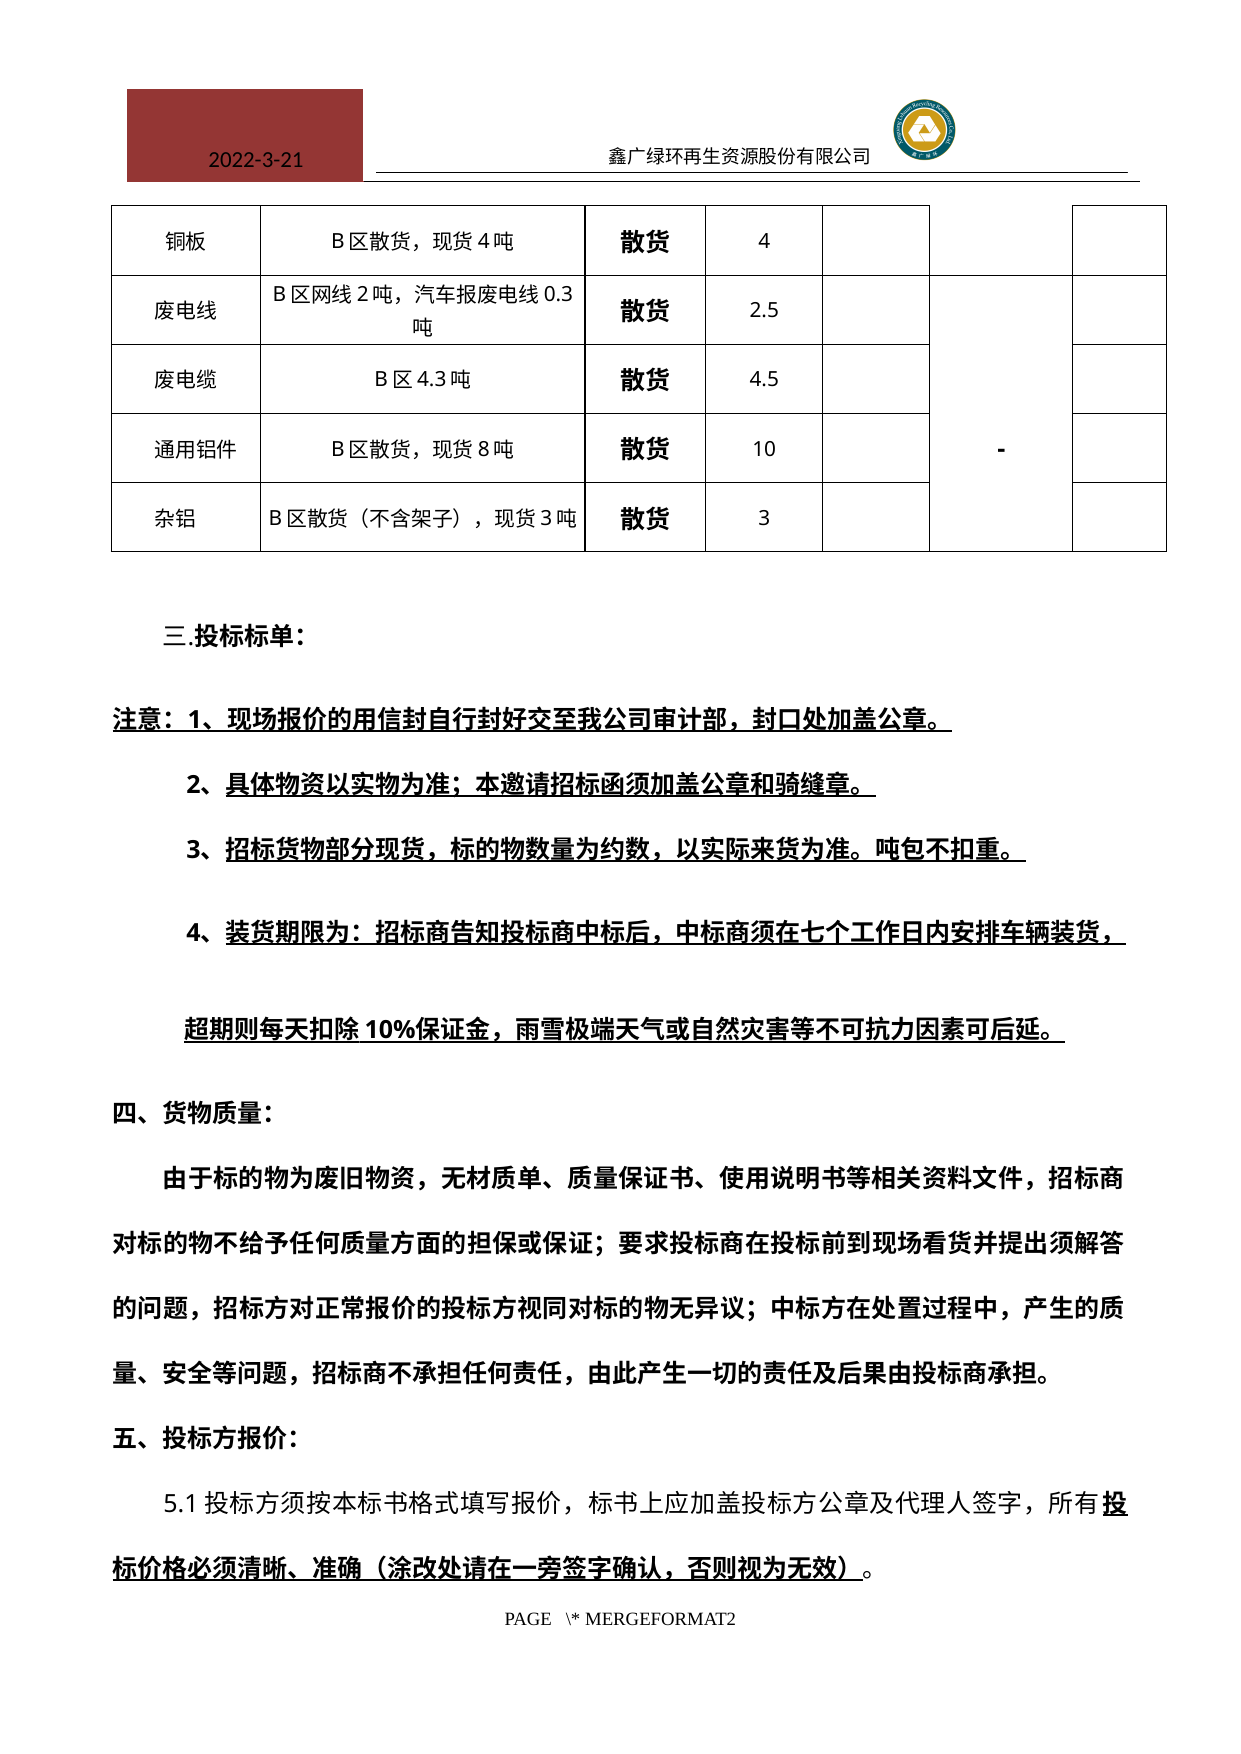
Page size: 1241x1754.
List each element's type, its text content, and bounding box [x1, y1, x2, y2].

table_cell 散货 [586, 345, 705, 413]
list 装货期限为：招标商告知投标商中标后，中标商须在七个工作日内安排车辆装货，超期则每天扣除10%保证金，雨雪极端天气或自然灾害等不可抗力因素可后延。 [184, 898, 1128, 1061]
table_cell B区网线2吨，汽车报废电线0.3吨 [261, 276, 584, 344]
picture [892, 96, 959, 164]
table_cell [1073, 414, 1166, 482]
table_cell 散货 [586, 206, 705, 274]
table_cell 杂铝 [112, 483, 260, 551]
list 具体物资以实物为准；本邀请招标函须加盖公章和骑缝章。 [184, 750, 1128, 815]
text 注意：1、现场报价的用信封自行封好交至我公司审计部，封口处加盖公章。 [112, 685, 1128, 750]
text 五、投标方报价： [112, 1404, 1128, 1469]
table_cell 3 [706, 483, 822, 551]
table_cell 散货 [586, 276, 705, 344]
table_cell B区散货，现货8吨 [261, 414, 584, 482]
table_cell B区散货（不含架子），现货3吨 [261, 483, 584, 551]
table_cell B区4.3吨 [261, 345, 584, 413]
table_cell 2.5 [706, 276, 822, 344]
table_cell 10 [706, 414, 822, 482]
text 三.投标标单： [112, 602, 1128, 667]
table_cell [823, 206, 929, 274]
table_cell [823, 345, 929, 413]
table_cell [1073, 276, 1166, 344]
table_cell [823, 414, 929, 482]
text 四、货物质量： [112, 1079, 1128, 1144]
text 5.1投标方须按本标书格式填写报价，标书上应加盖投标方公章及代理人签字，所有投标价格必须清晰、准确（涂改处请在一旁签字确认，否则视为无效）。 [112, 1469, 1128, 1599]
table_cell 通用铝件 [112, 414, 260, 482]
table_cell B区散货，现货4吨 [261, 206, 584, 274]
text 由于标的物为废旧物资，无材质单、质量保证书、使用说明书等相关资料文件，招标商对标的物不给予任何质量方面的担保或保证；要求投标商在投标前到现场看货并提出须解答的问题，招标方对正常报价的投标方视同对标的物无异议；中标方在处置过程中，产生的质量、安全等问题，招标商不承担任何责任，由此产生一切的责任及后果由投标商承担。 [112, 1144, 1128, 1404]
table_cell 散货 [586, 483, 705, 551]
table_cell - [930, 344, 1072, 551]
table_cell [1073, 345, 1166, 413]
table_cell [1073, 206, 1166, 274]
table_cell [1073, 483, 1166, 551]
table_cell 铜板 [112, 206, 260, 274]
table_cell 4 [706, 206, 822, 274]
table_cell 4.5 [706, 345, 822, 413]
table_cell [930, 276, 1072, 344]
table_cell 废电线 [112, 276, 260, 344]
table_cell 散货 [586, 414, 705, 482]
table_cell [823, 483, 929, 551]
list 招标货物部分现货，标的物数量为约数，以实际来货为准。吨包不扣重。 [184, 815, 1128, 880]
table_cell 废电缆 [112, 345, 260, 413]
table_cell [823, 276, 929, 344]
